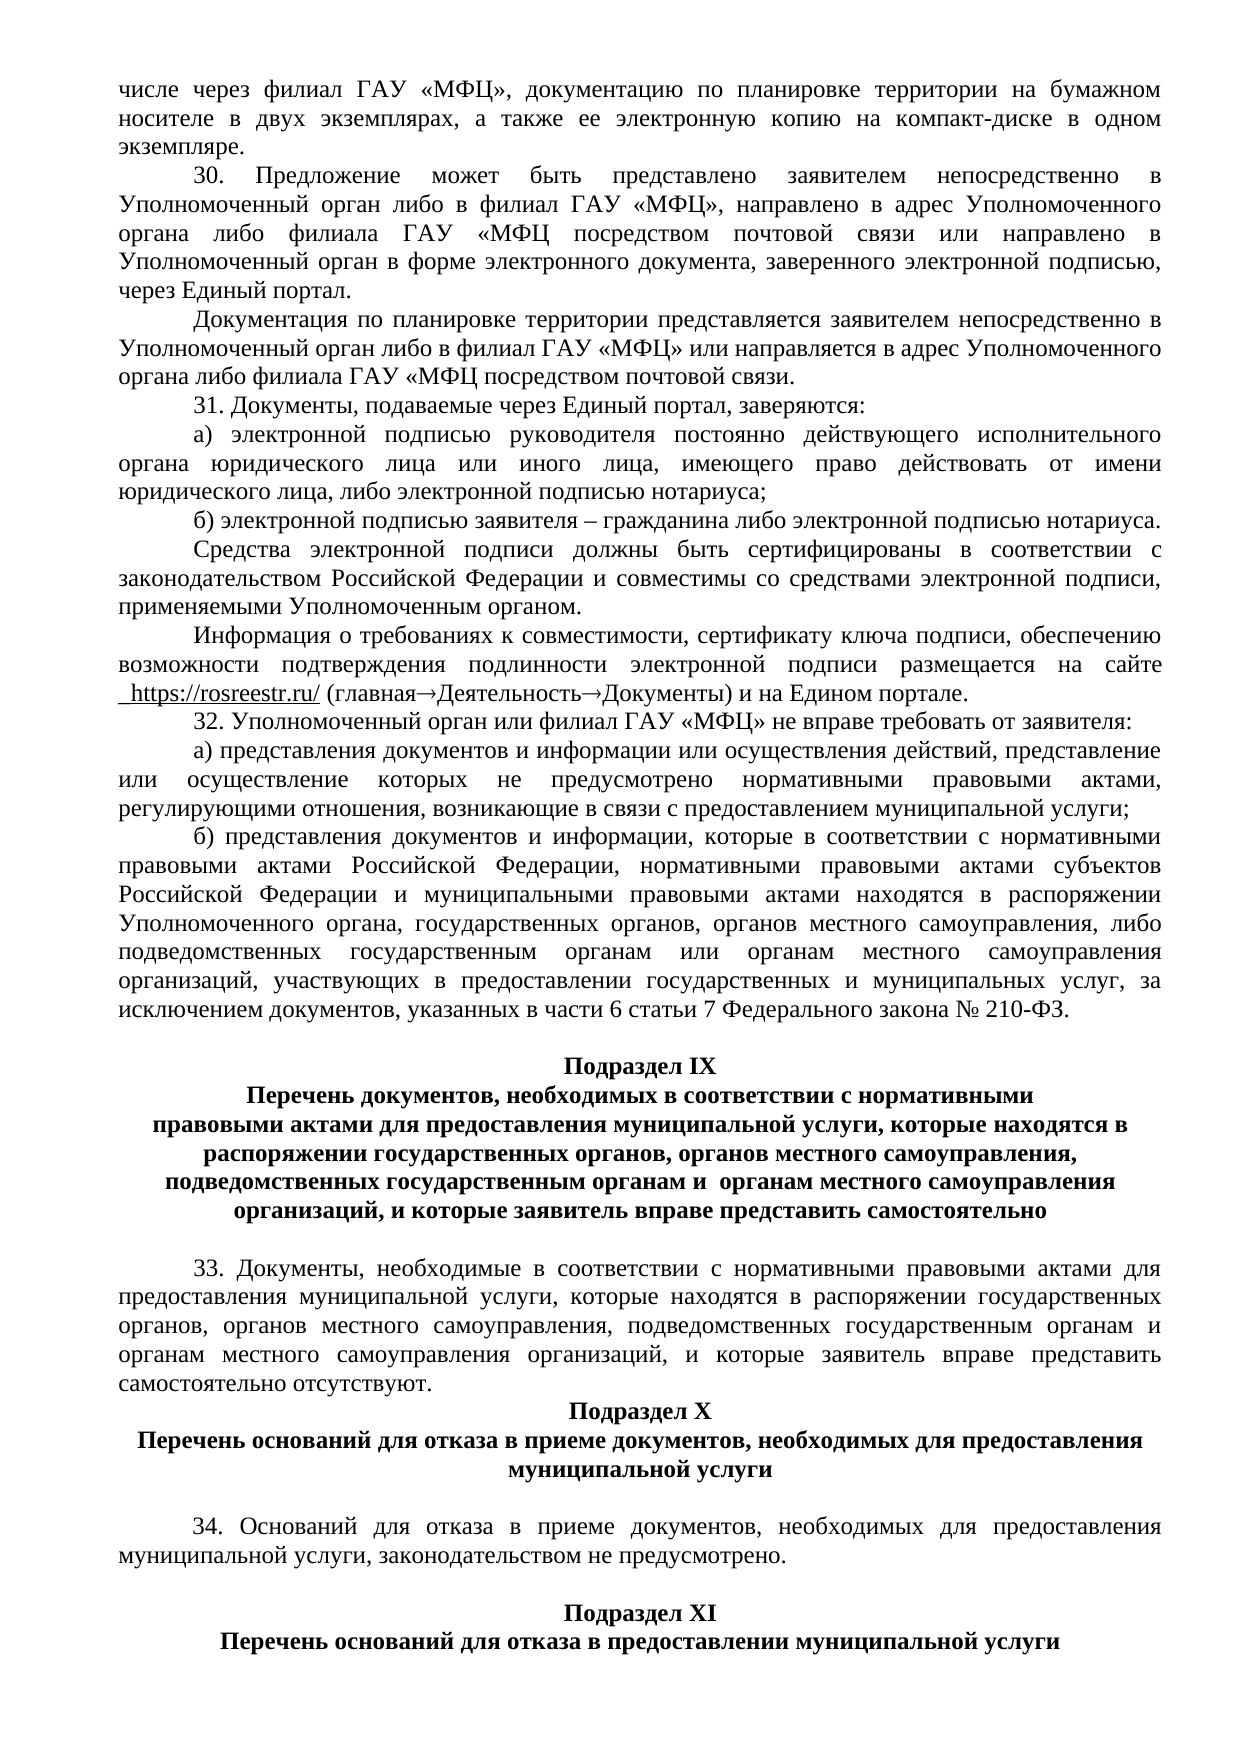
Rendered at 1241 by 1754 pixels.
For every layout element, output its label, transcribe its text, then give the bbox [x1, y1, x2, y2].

text б) электронной подписью заявителя – гражданина либо электронной подписью нотариуса. [118, 505, 1162, 534]
text 31. Документы, подаваемые через Единый портал, заверяются: [118, 390, 1162, 419]
text а) электронной подписью руководителя постоянно действующего исполнительного органа юридического лица или иного лица, имеющего право действовать от имени юридического лица, либо электронной подписью нотариуса; [118, 419, 1162, 505]
text Подраздел XI [118, 1598, 1162, 1626]
text б) представления документов и информации, которые в соответствии с нормативными правовыми актами Российской Федерации, нормативными правовыми актами субъектов Российской Федерации и муниципальными правовыми актами находятся в распоряжении Уполномоченного органа, государственных органов, органов местного самоуправления, либо подведомственных государственным органам или органам местного самоуправления организаций, участвующих в предоставлении государственных и муниципальных услуг, за исключением документов, указанных в части 6 статьи 7 Федерального закона № 210-ФЗ. [118, 821, 1162, 1023]
text 32. Уполномоченный орган или филиал ГАУ «МФЦ» не вправе требовать от заявителя: [118, 706, 1162, 735]
text Перечень оснований для отказа в приеме документов, необходимых для предоставления муниципальной услуги [118, 1425, 1162, 1483]
text 30. Предложение может быть представлено заявителем непосредственно в Уполномоченный орган либо в филиал ГАУ «МФЦ», направлено в адрес Уполномоченного органа либо филиала ГАУ «МФЦ посредством почтовой связи или направлено в Уполномоченный орган в форме электронного документа, заверенного электронной подписью, через Единый портал. [118, 160, 1162, 304]
text Средства электронной подписи должны быть сертифицированы в соответствии с законодательством Российской Федерации и совместимы со средствами электронной подписи, применяемыми Уполномоченным органом. [118, 534, 1162, 620]
text правовыми актами для предоставления муниципальной услуги, которые находятся в распоряжении государственных органов, органов местного самоуправления, подведомственных государственным органам и органам местного самоуправления организаций, и которые заявитель вправе представить самостоятельно [118, 1109, 1162, 1224]
text 34. Оснований для отказа в приеме документов, необходимых для предоставления муниципальной услуги, законодательством не предусмотрено. [118, 1511, 1162, 1569]
text Подраздел IX [118, 1051, 1162, 1080]
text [118, 74, 1162, 160]
text 33. Документы, необходимые в соответствии с нормативными правовыми актами для предоставления муниципальной услуги, которые находятся в распоряжении государственных органов, органов местного самоуправления, подведомственных государственным органам и органам местного самоуправления организаций, и которые заявитель вправе представить самостоятельно отсутствуют. [118, 1253, 1162, 1396]
text а) представления документов и информации или осуществления действий, представление или осуществление которых не предусмотрено нормативными правовыми актами, регулирующими отношения, возникающие в связи с предоставлением муниципальной услуги; [118, 735, 1162, 821]
text Документация по планировке территории представляется заявителем непосредственно в Уполномоченный орган либо в филиал ГАУ «МФЦ» или направляется в адрес Уполномоченного органа либо филиала ГАУ «МФЦ посредством почтовой связи. [118, 304, 1162, 390]
text Информация о требованиях к совместимости, сертификату ключа подписи, обеспечению возможности подтверждения подлинности электронной подписи размещается на сайте _https://rosreestr.ru/ (главнаяДеятельностьДокументы) и на Едином портале. [118, 620, 1162, 706]
text Подраздел X [118, 1396, 1162, 1425]
text Перечень документов, необходимых в соответствии с нормативными [118, 1080, 1162, 1109]
text Перечень оснований для отказа в предоставлении муниципальной услуги [118, 1626, 1162, 1655]
